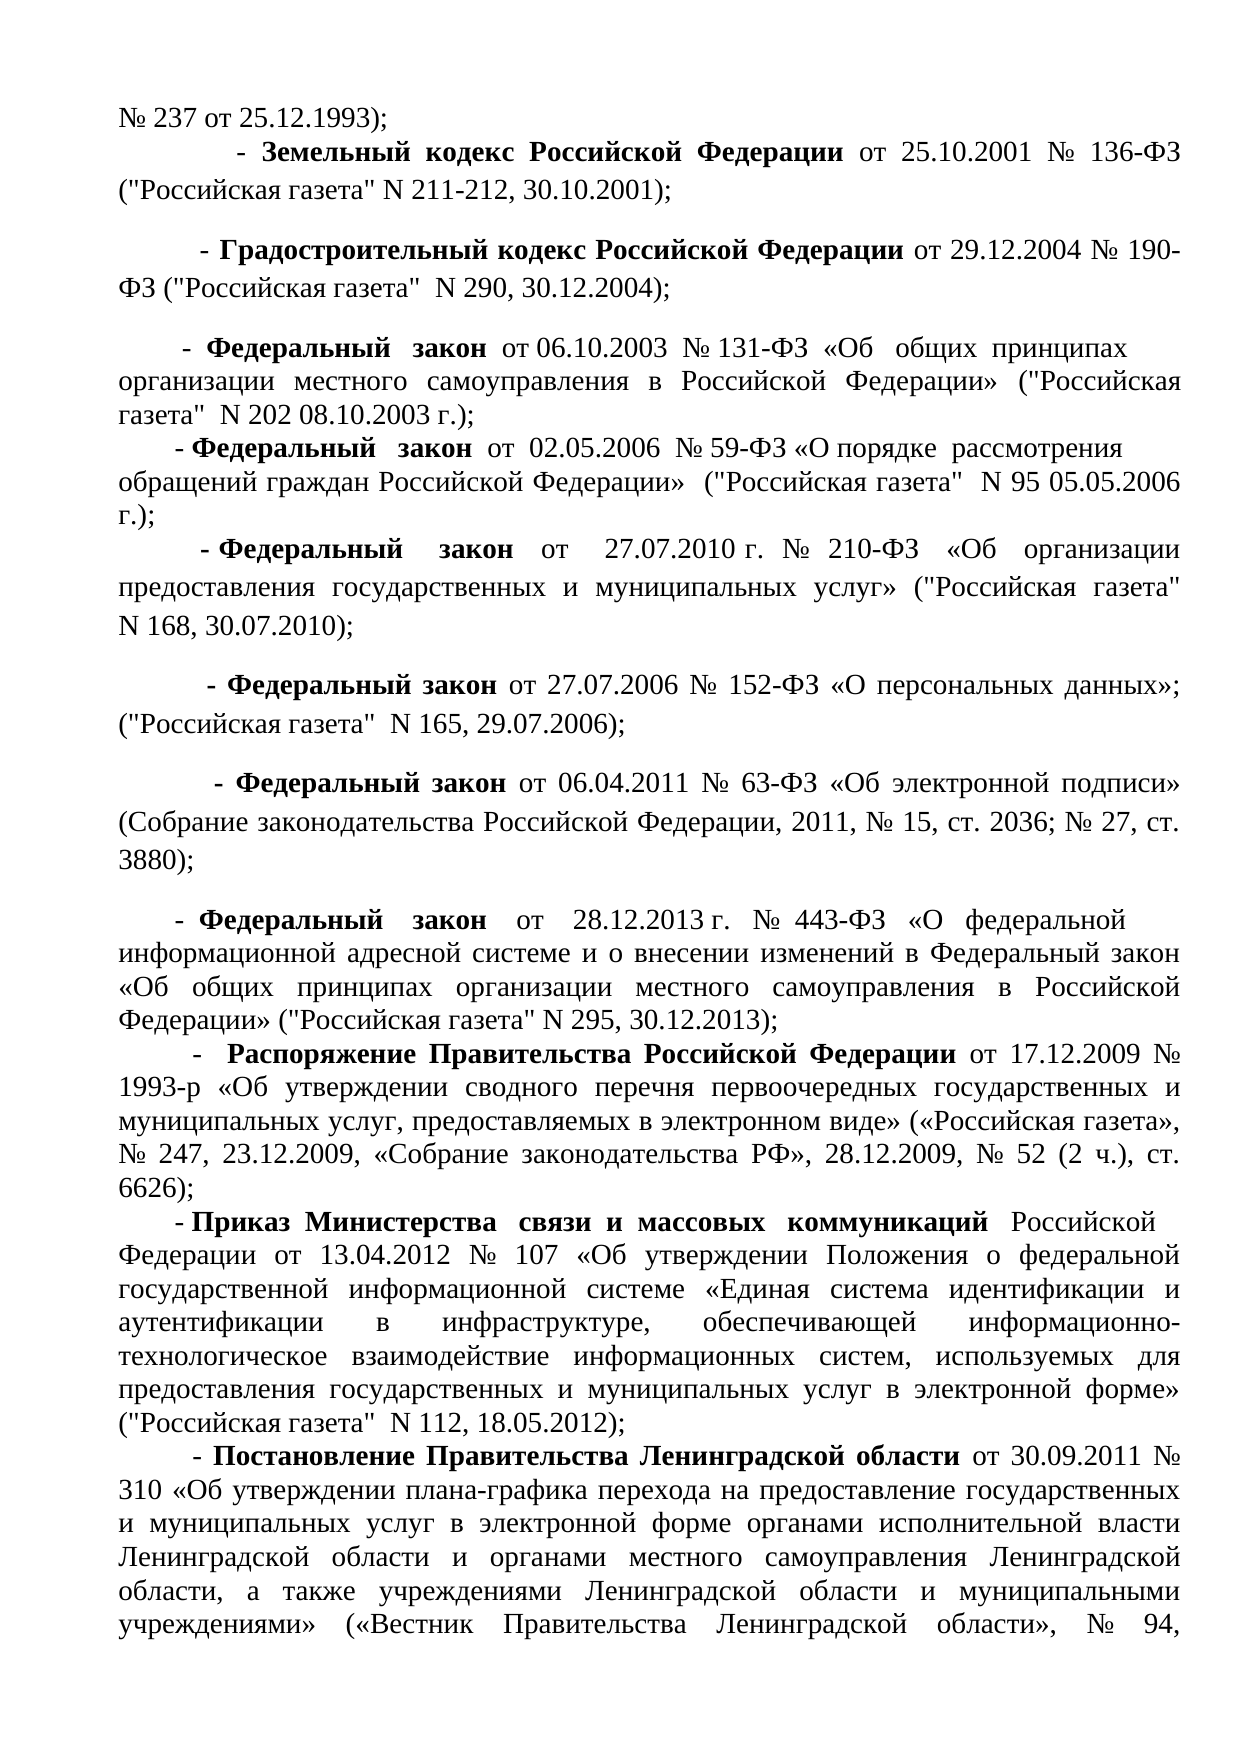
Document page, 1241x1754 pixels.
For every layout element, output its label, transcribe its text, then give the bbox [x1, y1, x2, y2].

text информационной адресной системе и о внесении изменений в Федеральный закон «Об общих принципах организации местного самоуправления в Российской Федерации» ("Российская газета" N 295, 30.12.2013); [118, 935, 1181, 1036]
text - Федеральный закон от 06.10.2003 № 131-ФЗ «Об общих принципах [174, 330, 1181, 363]
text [118, 1438, 1181, 1640]
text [118, 100, 1181, 134]
text - Федеральный закон от 27.07.2006 № 152-ФЗ «О персональных данных»; ("Российская газета" N 165, 29.07.2006); [118, 667, 1181, 739]
text обращений граждан Российской Федерации» ("Российская газета" N 95 05.05.2006 г.); [118, 464, 1181, 531]
text организации местного самоуправления в Российской Федерации» ("Российская газета" N 202 08.10.2003 г.); [118, 363, 1181, 430]
text - Приказ Министерства связи и массовых коммуникаций Российской [174, 1204, 1181, 1237]
text - Федеральный закон от 06.04.2011 № 63-ФЗ «Об электронной подписи» (Собрание законодательства Российской Федерации, 2011, № 15, ст. 2036; № 27, ст. 3880); [118, 765, 1181, 876]
text - Градостроительный кодекс Российской Федерации от 29.12.2004 № 190-ФЗ ("Российская газета" N 290, 30.12.2004); [118, 232, 1181, 304]
text - Федеральный закон от 27.07.2010 г. № 210-ФЗ «Об организации предоставления государственных и муниципальных услуг» ("Российская газета" N 168, 30.07.2010); [118, 531, 1181, 642]
text - Земельный кодекс Российской Федерации от 25.10.2001 № 136-ФЗ ("Российская газета" N 211-212, 30.10.2001); [118, 134, 1181, 206]
text - Федеральный закон от 02.05.2006 № 59-ФЗ «О порядке рассмотрения [174, 430, 1181, 464]
text Федерации от 13.04.2012 № 107 «Об утверждении Положения о федеральной государственной информационной системе «Единая система идентификации и аутентификации в инфраструктуре, обеспечивающей информационно-технологическое взаимодействие информационных систем, используемых для предоставления государственных и муниципальных услуг в электронной форме» ("Российская газета" N 112, 18.05.2012); [118, 1237, 1181, 1438]
text - Федеральный закон от 28.12.2013 г. № 443-ФЗ «О федеральной [174, 902, 1181, 935]
text - Распоряжение Правительства Российской Федерации от 17.12.2009 № 1993-р «Об утверждении сводного перечня первоочередных государственных и муниципальных услуг, предоставляемых в электронном виде» («Российская газета», № 247, 23.12.2009, «Собрание законодательства РФ», 28.12.2009, № 52 (2 ч.), ст. 6626); [118, 1036, 1181, 1204]
